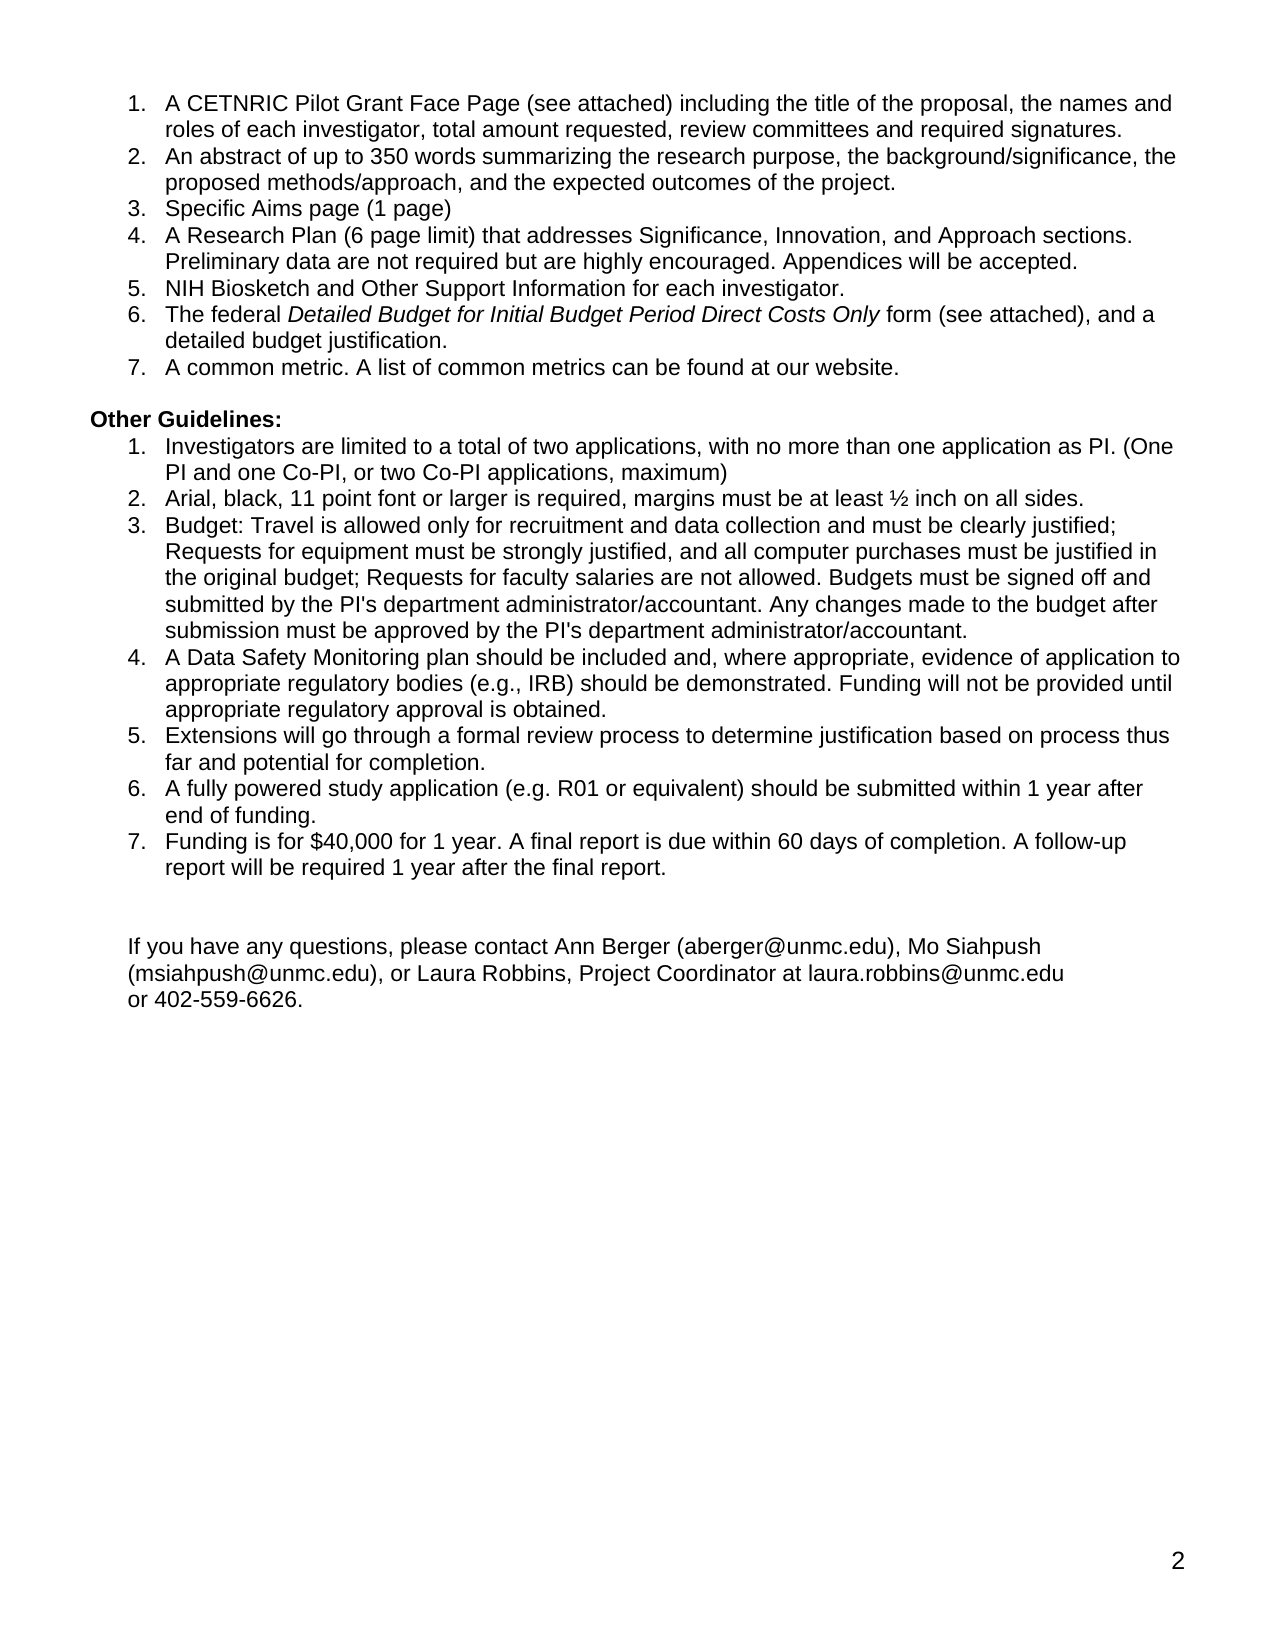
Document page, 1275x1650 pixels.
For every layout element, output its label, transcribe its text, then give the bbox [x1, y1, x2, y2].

list A common metric. A list of common metrics can be found at our website. [127, 353, 1185, 380]
list NIH Biosketch and Other Support Information for each investigator. [127, 274, 1185, 301]
list A fully powered study application (e.g. R01 or equivalent) should be submitted within 1 year after end of funding. [127, 775, 1185, 828]
list The federal Detailed Budget for Initial Budget Period Direct Costs Only form (see attached), and a detailed budget justification. [127, 301, 1185, 353]
list A Data Safety Monitoring plan should be included and, where appropriate, evidence of application to appropriate regulatory bodies (e.g., IRB) should be demonstrated. Funding will not be provided until appropriate regulatory approval is obtained. [127, 643, 1185, 722]
list Specific Aims page (1 page) [127, 195, 1185, 222]
text or 402-559-6626. [127, 986, 1185, 1012]
list Extensions will go through a formal review process to determine justification based on process thus far and potential for completion. [127, 722, 1185, 775]
text If you have any questions, please contact Ann Berger (aberger@unmc.edu), Mo Siahpush (msiahpush@unmc.edu), or Laura Robbins, Project Coordinator at laura.robbins@unmc.edu [127, 933, 1185, 986]
list Funding is for $40,000 for 1 year. A final report is due within 60 days of completion. A follow-up report will be required 1 year after the final report. [127, 828, 1185, 881]
list Budget: Travel is allowed only for recruitment and data collection and must be clearly justified; Requests for equipment must be strongly justified, and all computer purchases must be justified in the original budget; Requests for faculty salaries are not allowed. Budgets must be signed off and submitted by the PI's department administrator/accountant. Any changes made to the budget after submission must be approved by the PI's department administrator/accountant. [127, 512, 1185, 643]
list A CETNRIC Pilot Grant Face Page (see attached) including the title of the proposal, the names and roles of each investigator, total amount requested, review committees and required signatures. [127, 90, 1185, 143]
list A Research Plan (6 page limit) that addresses Significance, Innovation, and Approach sections. Preliminary data are not required but are highly encouraged. Appendices will be accepted. [127, 222, 1185, 274]
list An abstract of up to 350 words summarizing the research purpose, the background/significance, the proposed methods/approach, and the expected outcomes of the project. [127, 143, 1185, 195]
list Investigators are limited to a total of two applications, with no more than one application as PI. (One PI and one Co-PI, or two Co-PI applications, maximum) [127, 433, 1185, 485]
text Other Guidelines: [90, 406, 1185, 433]
list Arial, black, 11 point font or larger is required, margins must be at least ½ inch on all sides. [127, 485, 1185, 512]
